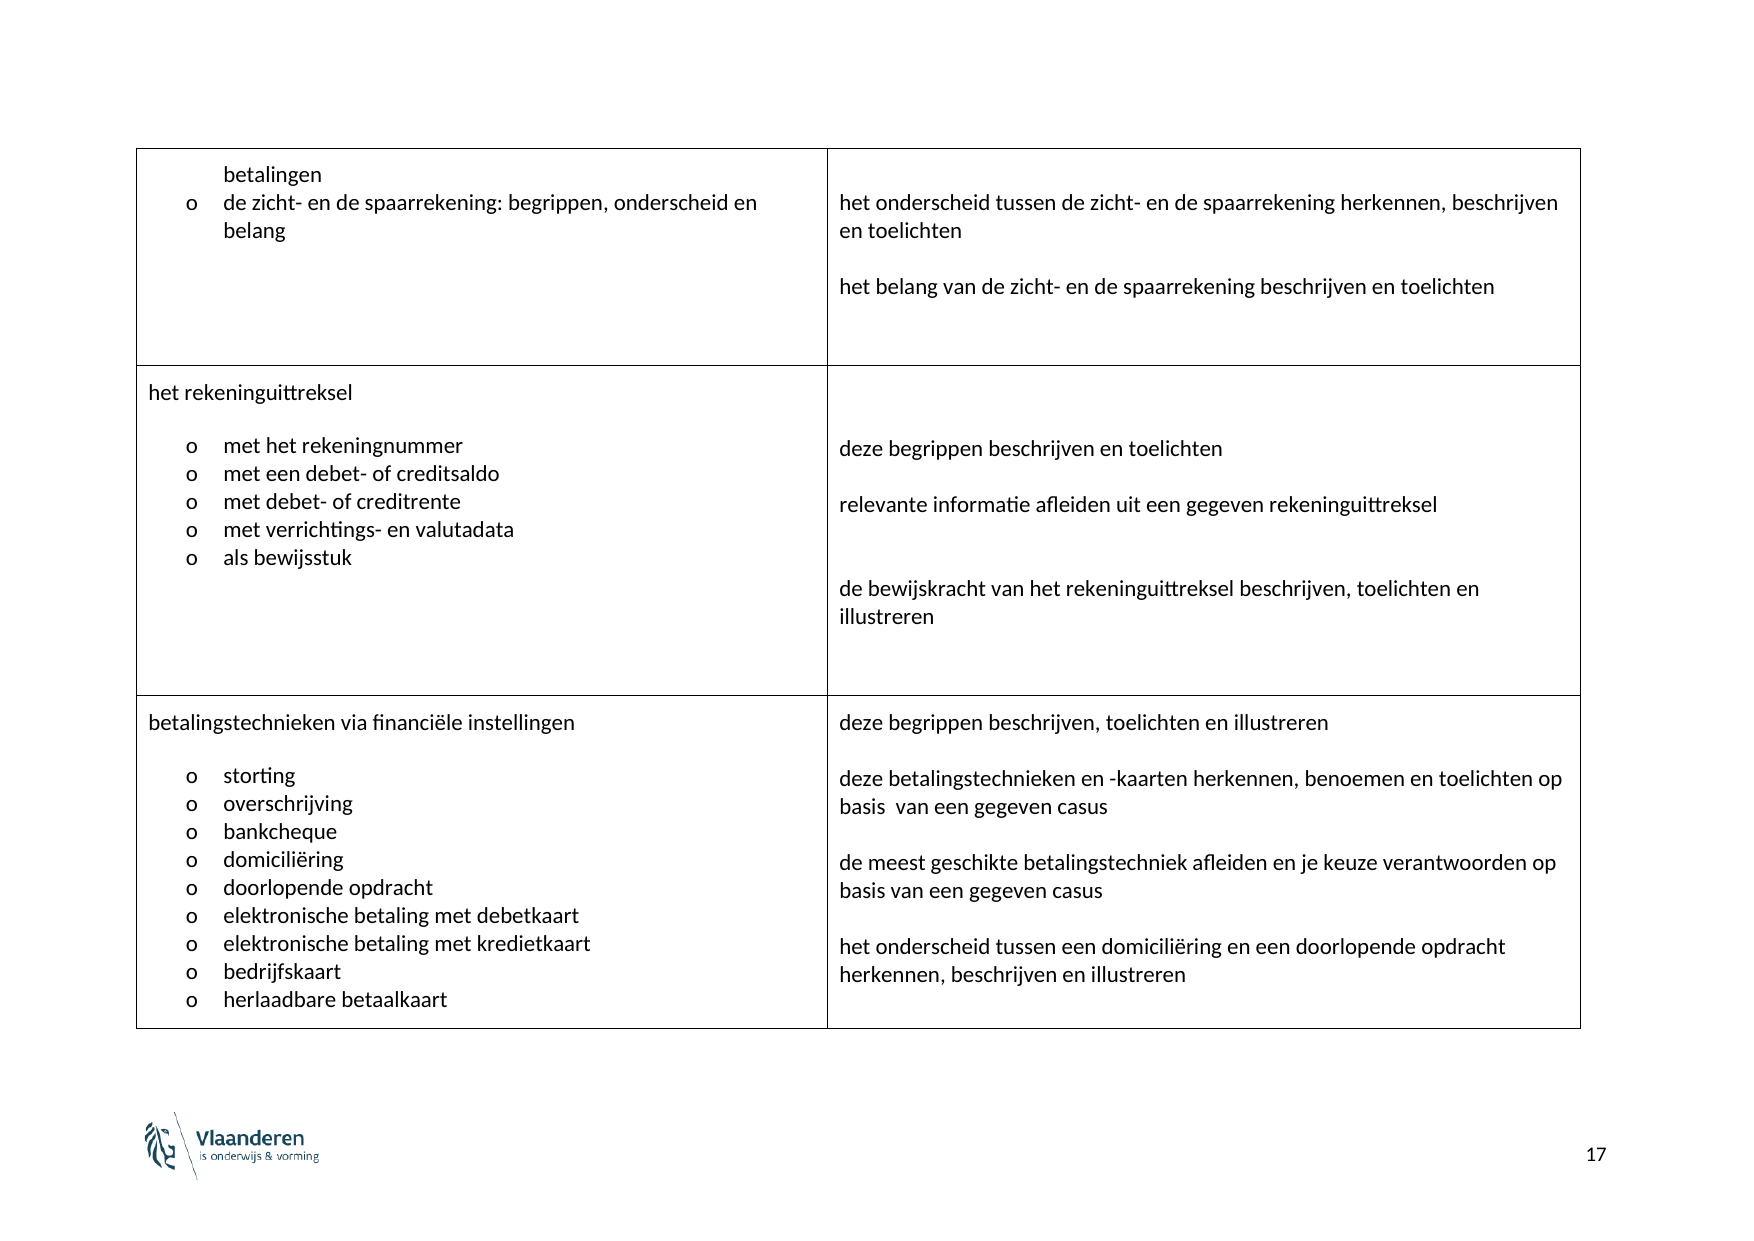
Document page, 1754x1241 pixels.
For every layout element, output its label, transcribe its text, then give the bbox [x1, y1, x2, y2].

picture [144, 1112, 327, 1180]
table_cell deze begrippen beschrijven en toelichten relevante informatie afleiden uit een gegeven rekeninguittreksel de bewijskracht van het rekeninguittreksel beschrijven, toelichten en illustreren [828, 366, 1580, 695]
table_cell het rekeninguittreksel met het rekeningnummer met een debet- of creditsaldo met debet- of creditrente met verrichtings- en valutadata als bewijsstuk [137, 366, 827, 695]
